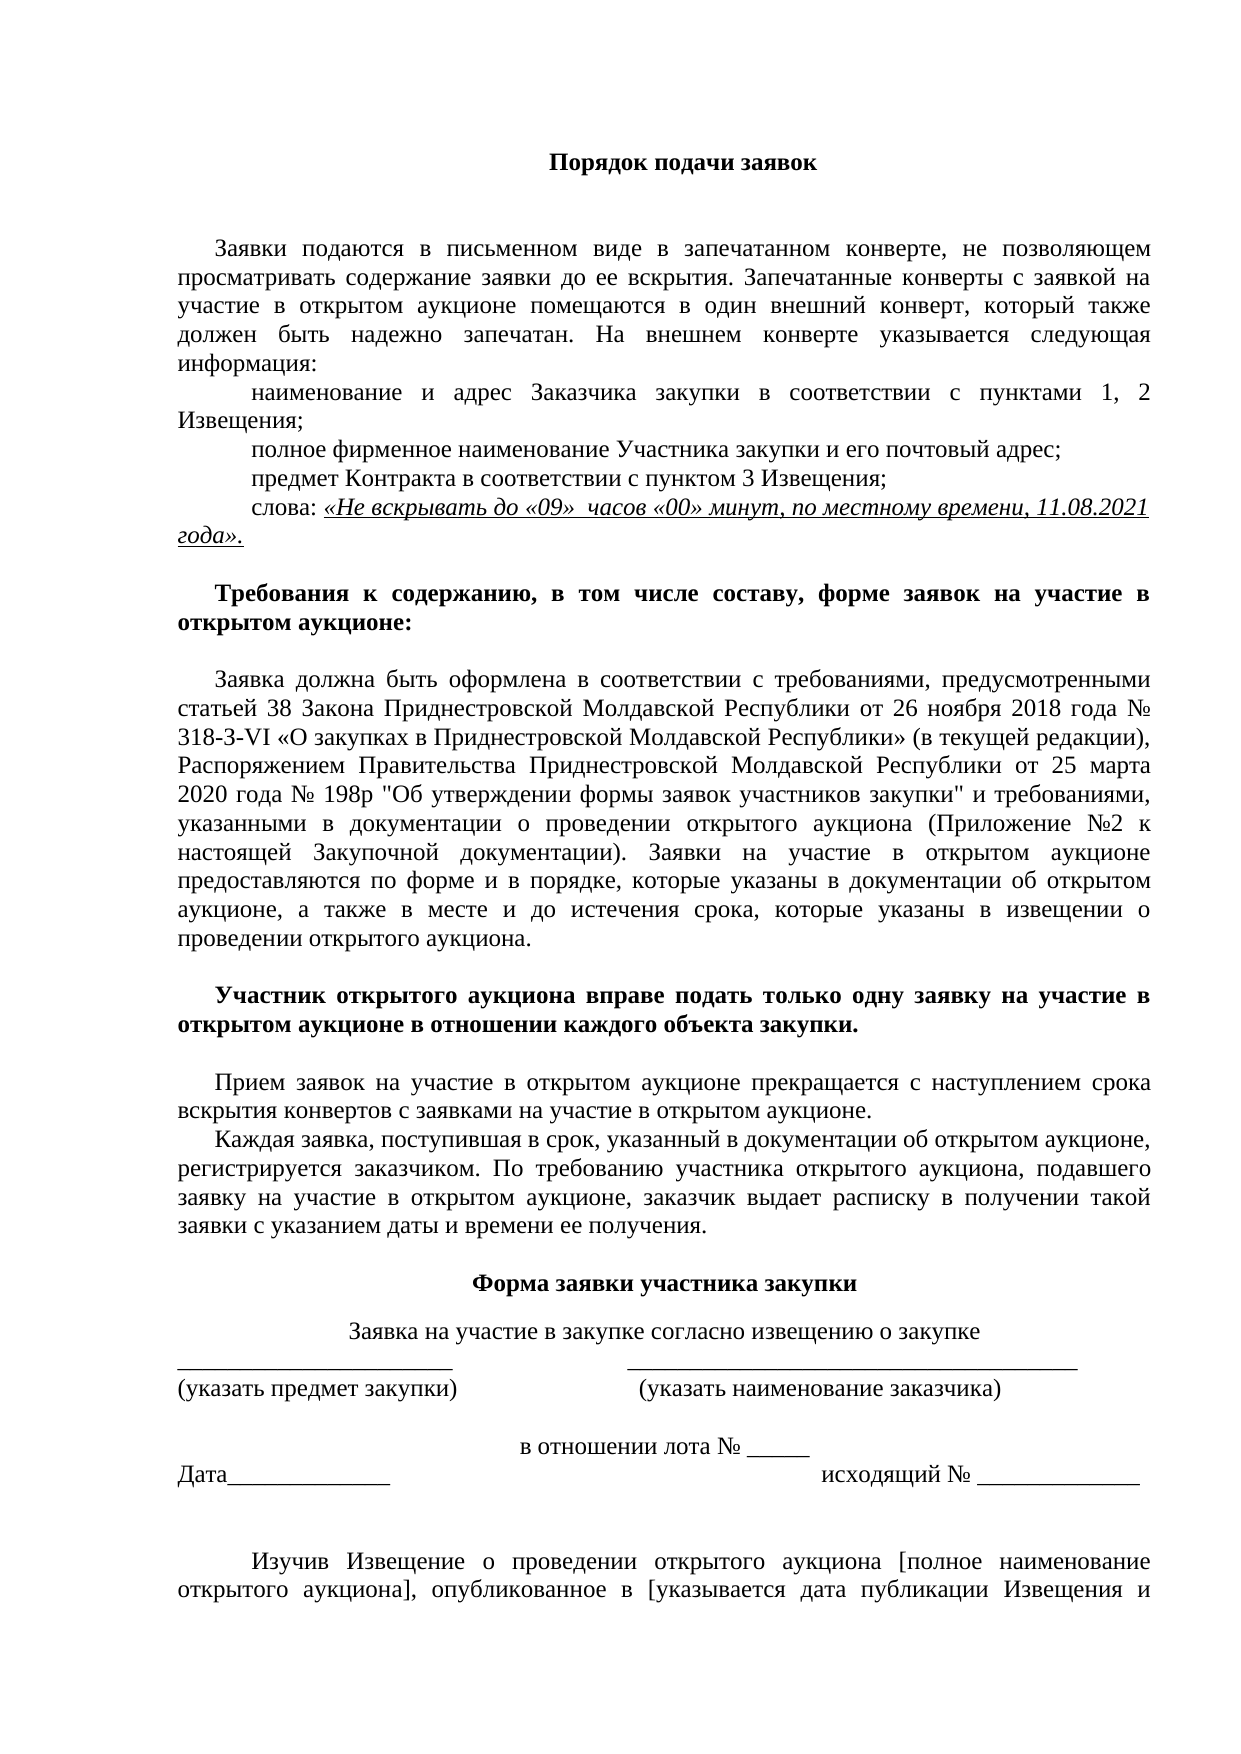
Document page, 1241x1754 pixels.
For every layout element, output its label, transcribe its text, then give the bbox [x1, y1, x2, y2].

text Дата_____________ исходящий № _____________ [177, 1459, 1152, 1488]
text (указать предмет закупки) (указать наименование заказчика) [177, 1373, 1152, 1402]
text Заявка на участие в закупке согласно извещению о закупке [177, 1316, 1152, 1344]
text Каждая заявка, поступившая в срок, указанный в документации об открытом аукционе, регистрируется заказчиком. По требованию участника открытого аукциона, подавшего заявку на участие в открытом аукционе, заказчик выдает расписку в получении такой заявки с указанием даты и времени ее получения. [177, 1124, 1152, 1239]
text в отношении лота № _____ [177, 1431, 1152, 1459]
text ­ наименование и адрес Заказчика закупки в соответствии с пунктами 1, 2 Извещения; [177, 377, 1152, 434]
text ______________________ ____________________________________ [177, 1344, 1152, 1373]
text Порядок подачи заявок [177, 147, 1152, 176]
text Заявки подаются в письменном виде в запечатанном конверте, не позволяющем просматривать содержание заявки до ее вскрытия. Запечатанные конверты с заявкой на участие в открытом аукционе помещаются в один внешний конверт, который также должен быть надежно запечатан. На внешнем конверте указывается следующая информация: [177, 233, 1152, 377]
text Форма заявки участника закупки [177, 1268, 1152, 1297]
text Заявка должна быть оформлена в соответствии с требованиями, предусмотренными статьей 38 Закона Приднестровской Молдавской Республики от 26 ноября 2018 года № 318-З-VI «О закупках в Приднестровской Молдавской Республики» (в текущей редакции), Распоряжением Правительства Приднестровской Молдавской Республики от 25 марта 2020 года № 198р "Об утверждении формы заявок участников закупки" и требованиями, указанными в документации о проведении открытого аукциона (Приложение №2 к настоящей Закупочной документации). Заявки на участие в открытом аукционе предоставляются по форме и в порядке, которые указаны в документации об открытом аукционе, а также в месте и до истечения срока, которые указаны в извещении о проведении открытого аукциона. [177, 664, 1152, 952]
text ­ предмет Контракта в соответствии с пунктом 3 Извещения; [177, 463, 1152, 492]
text Требования к содержанию, в том числе составу, форме заявок на участие в открытом аукционе: [177, 578, 1152, 636]
text Прием заявок на участие в открытом аукционе прекращается с наступлением срока вскрытия конвертов с заявками на участие в открытом аукционе. [177, 1067, 1152, 1124]
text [177, 1546, 1152, 1603]
text Участник открытого аукциона вправе подать только одну заявку на участие в открытом аукционе в отношении каждого объекта закупки. [177, 981, 1152, 1038]
text ­ полное фирменное наименование Участника закупки и его почтовый адрес; [177, 434, 1152, 463]
text ­ слова: «Не вскрывать до «09» часов «00» минут, по местному времени, 11.08.2021 года». [177, 492, 1152, 549]
